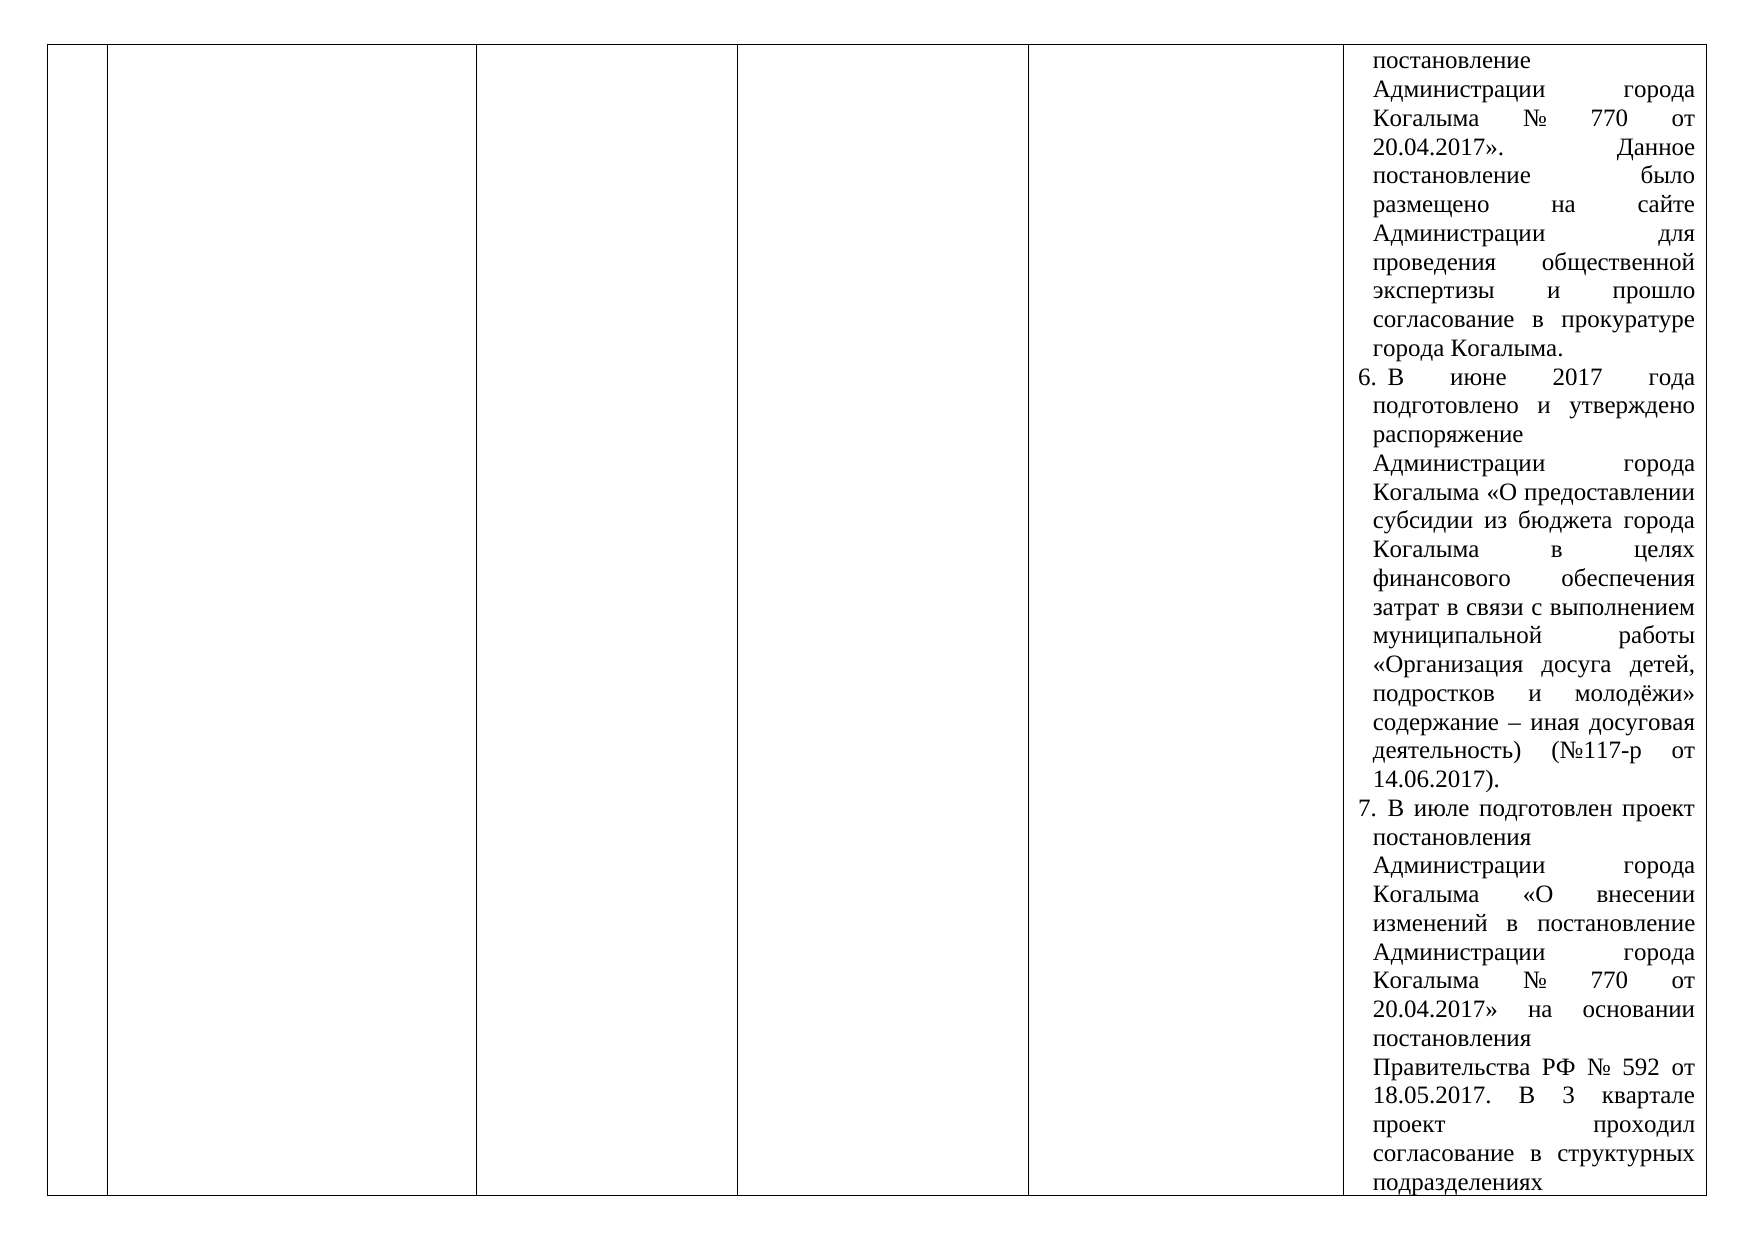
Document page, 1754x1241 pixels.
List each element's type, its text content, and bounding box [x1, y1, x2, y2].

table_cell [477, 45, 737, 1195]
table_cell 3 [48, 45, 107, 1195]
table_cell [1344, 45, 1706, 1195]
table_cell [108, 45, 476, 1195]
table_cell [738, 45, 1028, 1195]
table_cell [1029, 45, 1343, 1195]
